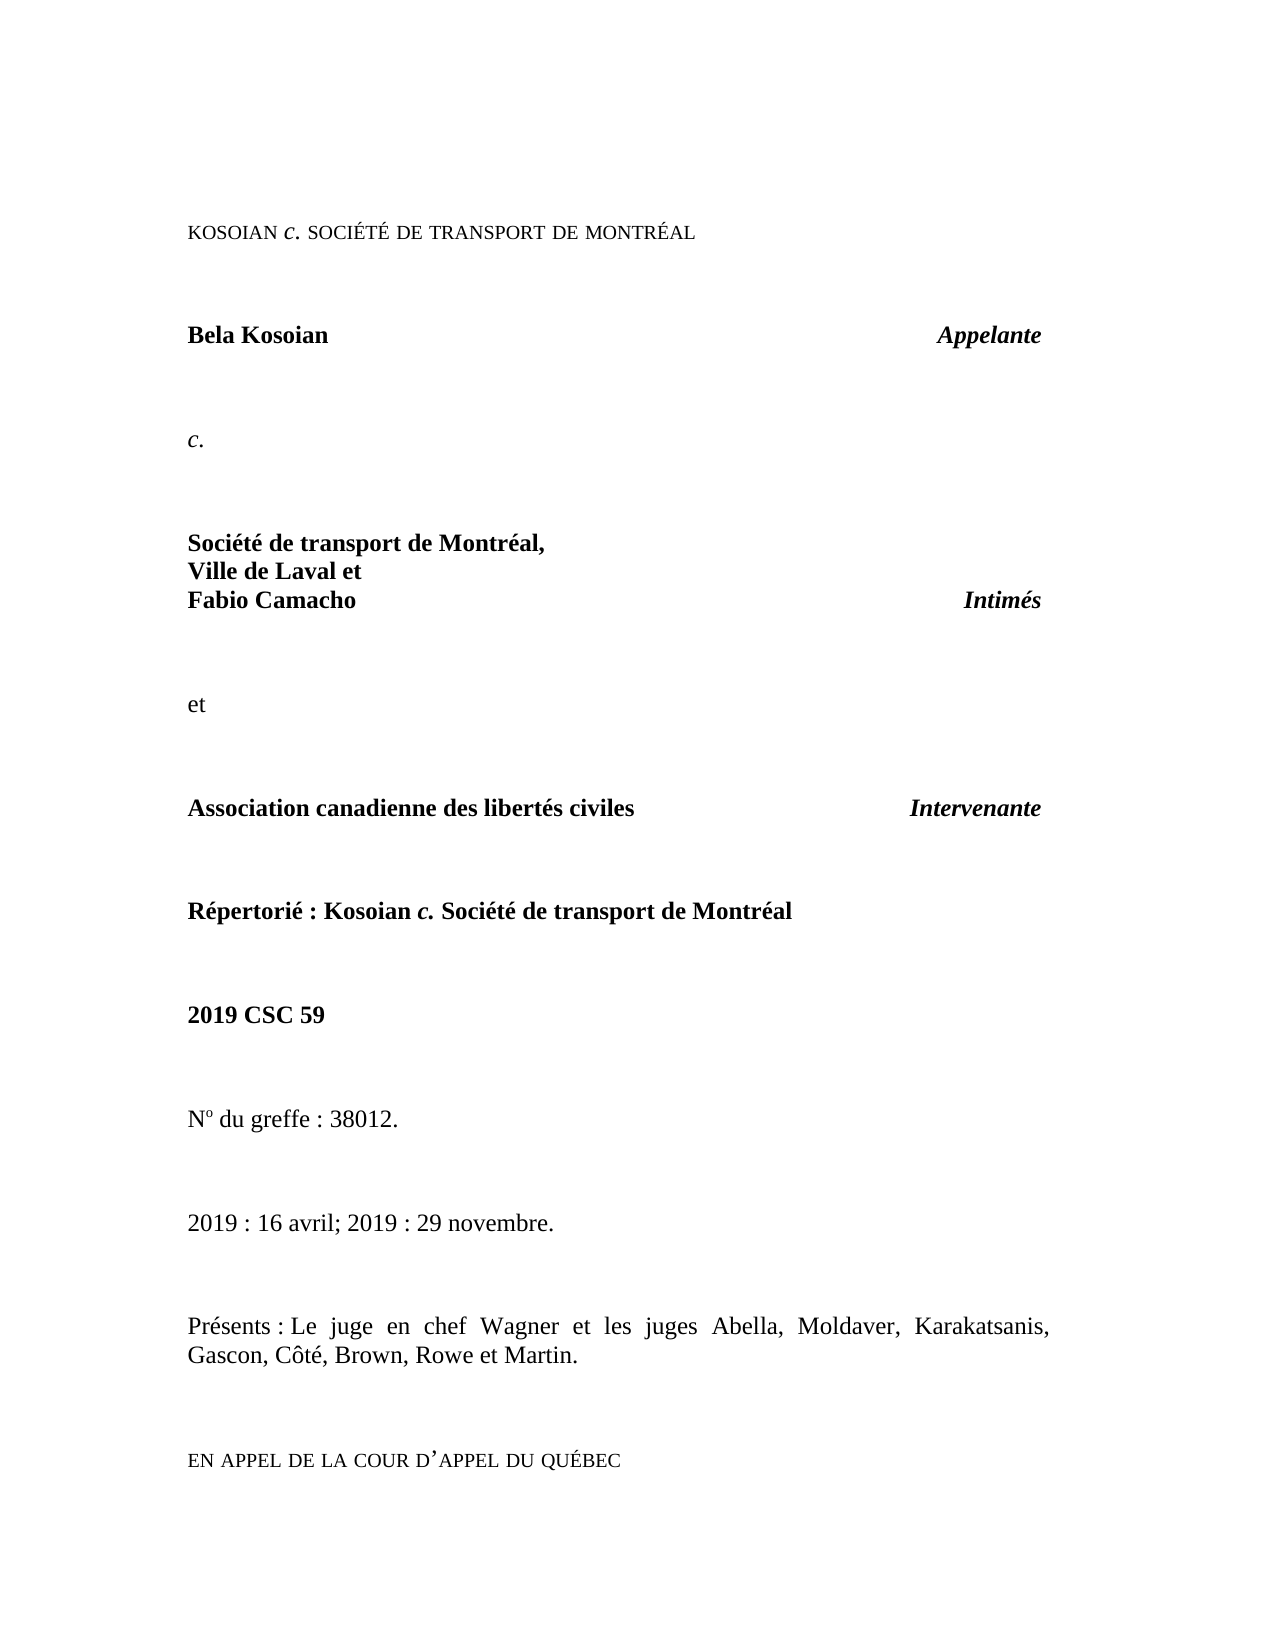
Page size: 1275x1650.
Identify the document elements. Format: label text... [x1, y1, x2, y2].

text 2019 CSC 59 [187, 1000, 1050, 1029]
text 2019 : 16 avril; 2019 : 29 novembre. [187, 1208, 1050, 1236]
text Présents : Le juge en chef Wagner et les juges Abella, Moldaver, Karakatsanis, Gascon, Côté, Brown, Rowe et Martin. [187, 1311, 1050, 1369]
text kosoian c. société de transport de montréal [187, 216, 1050, 245]
text Fabio Camacho Intimés [187, 585, 1050, 614]
text Répertorié : Kosoian c. Société de transport de Montréal [187, 896, 1050, 925]
text Société de transport de Montréal, [187, 528, 1050, 556]
text Bela Kosoian Appelante [187, 320, 1050, 349]
text No du greffe : 38012. [187, 1104, 1050, 1133]
text c. [187, 424, 1050, 453]
text Ville de Laval et [187, 556, 1050, 585]
text et [187, 689, 1050, 718]
text en appel de la cour d’appel du québec [187, 1444, 1050, 1473]
text Association canadienne des libertés civiles Intervenante [187, 793, 1050, 821]
